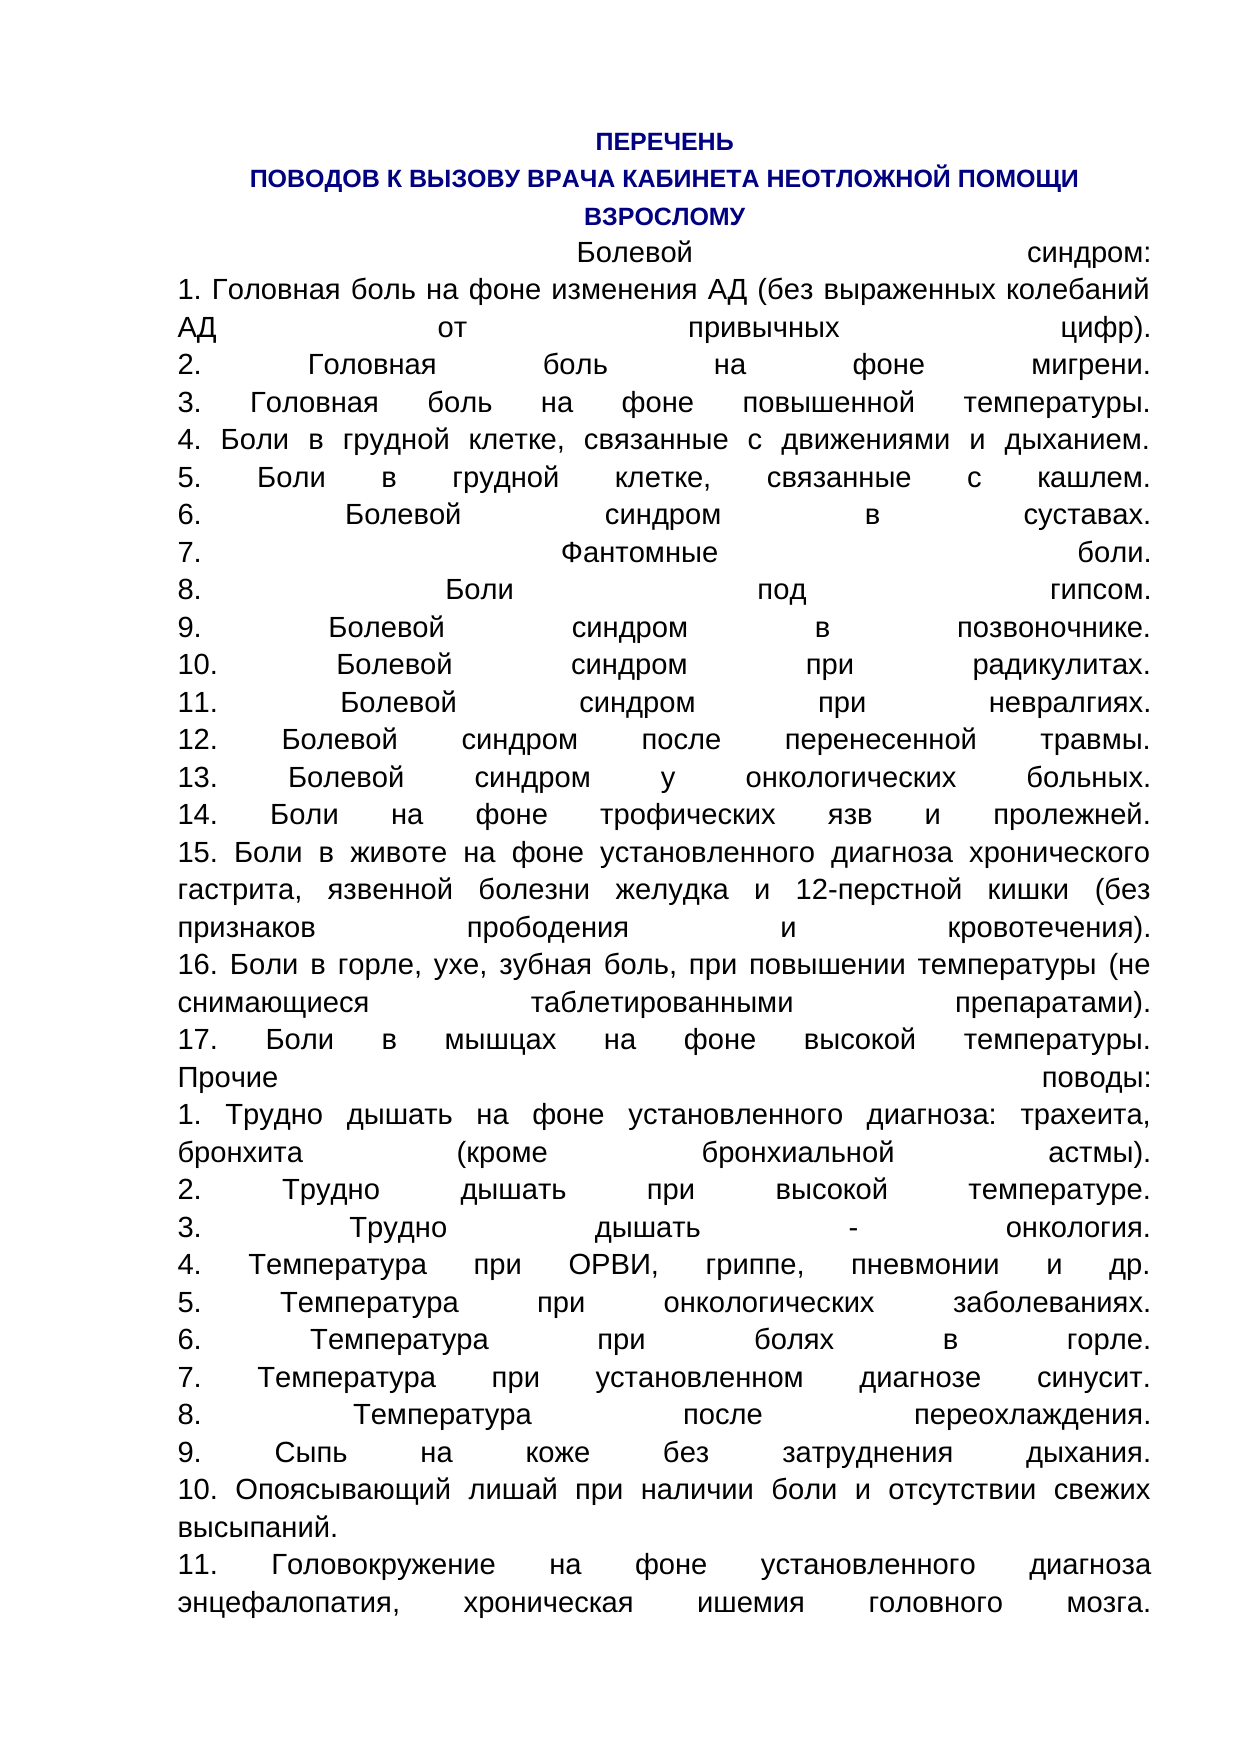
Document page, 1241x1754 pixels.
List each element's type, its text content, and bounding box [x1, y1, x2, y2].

text ПЕРЕЧЕНЬ ПОВОДОВ К ВЫЗОВУ ВРАЧА КАБИНЕТА НЕОТЛОЖНОЙ ПОМОЩИ ВЗРОСЛОМУ [177, 118, 1152, 231]
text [177, 231, 1152, 1618]
